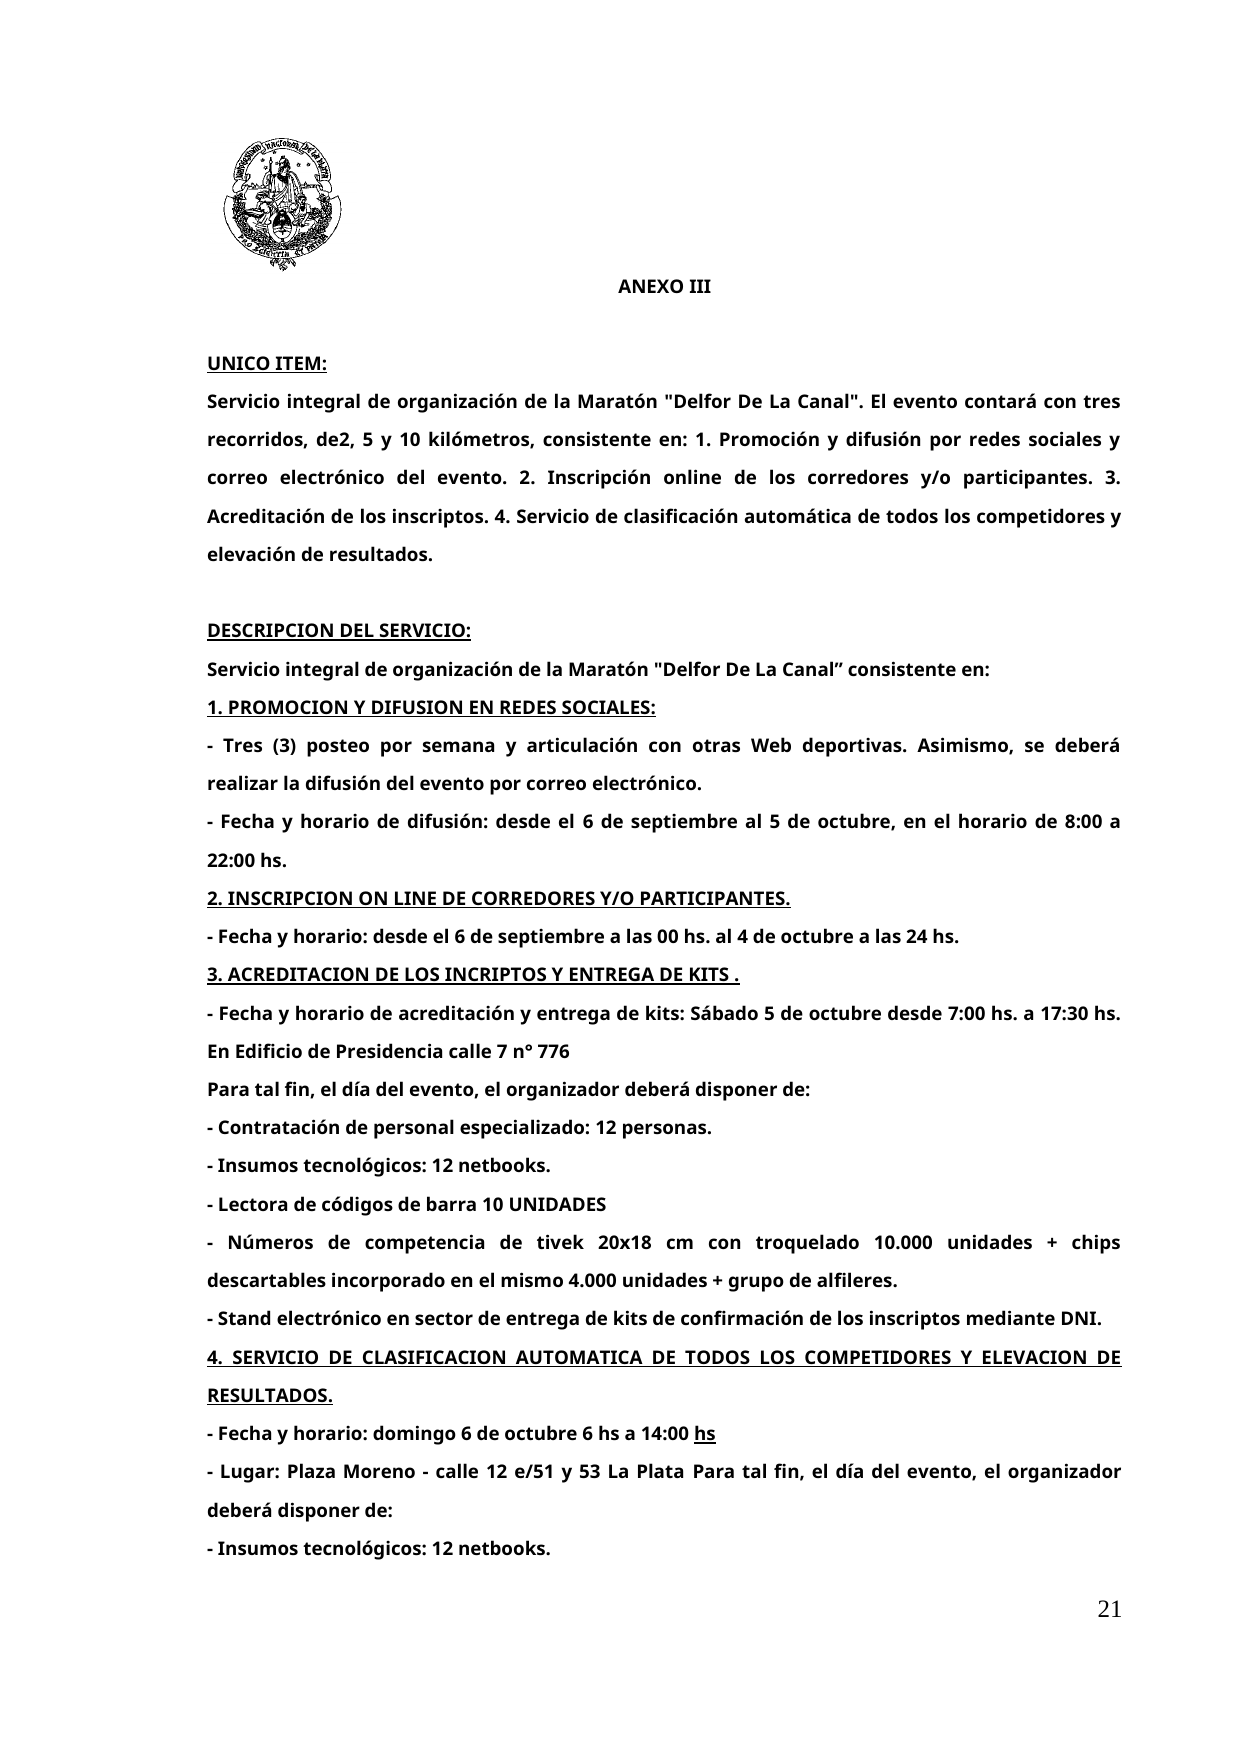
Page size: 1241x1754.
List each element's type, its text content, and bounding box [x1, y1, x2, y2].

text - Tres (3) posteo por semana y articulación con otras Web deportivas. Asimismo, se deberá realizar la difusión del evento por correo electrónico. [207, 732, 1122, 796]
text - Contratación de personal especializado: 12 personas. [207, 1114, 1122, 1140]
text - Fecha y horario de acreditación y entrega de kits: Sábado 5 de octubre desde 7:00 hs. a 17:30 hs. En Edificio de Presidencia calle 7 n° 776 [207, 1000, 1122, 1064]
text ANEXO III [207, 273, 1122, 299]
text - Números de competencia de tivek 20x18 cm con troquelado 10.000 unidades + chips descartables incorporado en el mismo 4.000 unidades + grupo de alfileres. [207, 1229, 1122, 1293]
text - Stand electrónico en sector de entrega de kits de confirmación de los inscriptos mediante DNI. [207, 1306, 1122, 1331]
text 3. ACREDITACION DE LOS INCRIPTOS Y ENTREGA DE KITS . [207, 962, 1122, 987]
text Para tal fin, el día del evento, el organizador deberá disponer de: [207, 1076, 1122, 1102]
text Servicio integral de organización de la Maratón "Delfor De La Canal” consistente en: [207, 656, 1122, 681]
text 4. SERVICIO DE CLASIFICACION AUTOMATICA DE TODOS LOS COMPETIDORES Y ELEVACION DE RESULTADOS. [207, 1367, 1122, 1408]
text - Fecha y horario de difusión: desde el 6 de septiembre al 5 de octubre, en el horario de 8:00 a 22:00 hs. [207, 809, 1122, 872]
text - Fecha y horario: domingo 6 de octubre 6 hs a 14:00 hs [207, 1420, 1122, 1446]
text Servicio integral de organización de la Maratón "Delfor De La Canal". El evento contará con tres recorridos, de2, 5 y 10 kilómetros, consistente en: 1. Promoción y difusión por redes sociales y correo electrónico del evento. 2. Inscripción online de los corredores y/o participantes. 3. Acreditación de los inscriptos. 4. Servicio de clasificación automática de todos los competidores y elevación de resultados. [207, 388, 1122, 567]
text - Lugar: Plaza Moreno - calle 12 e/51 y 53 La Plata Para tal fin, el día del evento, el organizador deberá disponer de: [207, 1459, 1122, 1522]
text - Lectora de códigos de barra 10 UNIDADES [207, 1191, 1122, 1217]
text - Insumos tecnológicos: 12 netbooks. [207, 1535, 1122, 1561]
text UNICO ITEM: [207, 350, 1122, 376]
text DESCRIPCION DEL SERVICIO: [207, 618, 1122, 643]
text 2. INSCRIPCION ON LINE DE CORREDORES Y/O PARTICIPANTES. [207, 885, 1122, 911]
text 1. PROMOCION Y DIFUSION EN REDES SOCIALES: [207, 694, 1122, 719]
text 4. SERVICIO DE CLASIFICACION AUTOMATICA DE TODOS LOS COMPETIDORES Y ELEVACION DE RESULTADOS. [207, 1344, 1122, 1366]
text - Insumos tecnológicos: 12 netbooks. [207, 1153, 1122, 1178]
text - Fecha y horario: desde el 6 de septiembre a las 00 hs. al 4 de octubre a las 24 hs. [207, 923, 1122, 949]
picture [206, 132, 357, 274]
